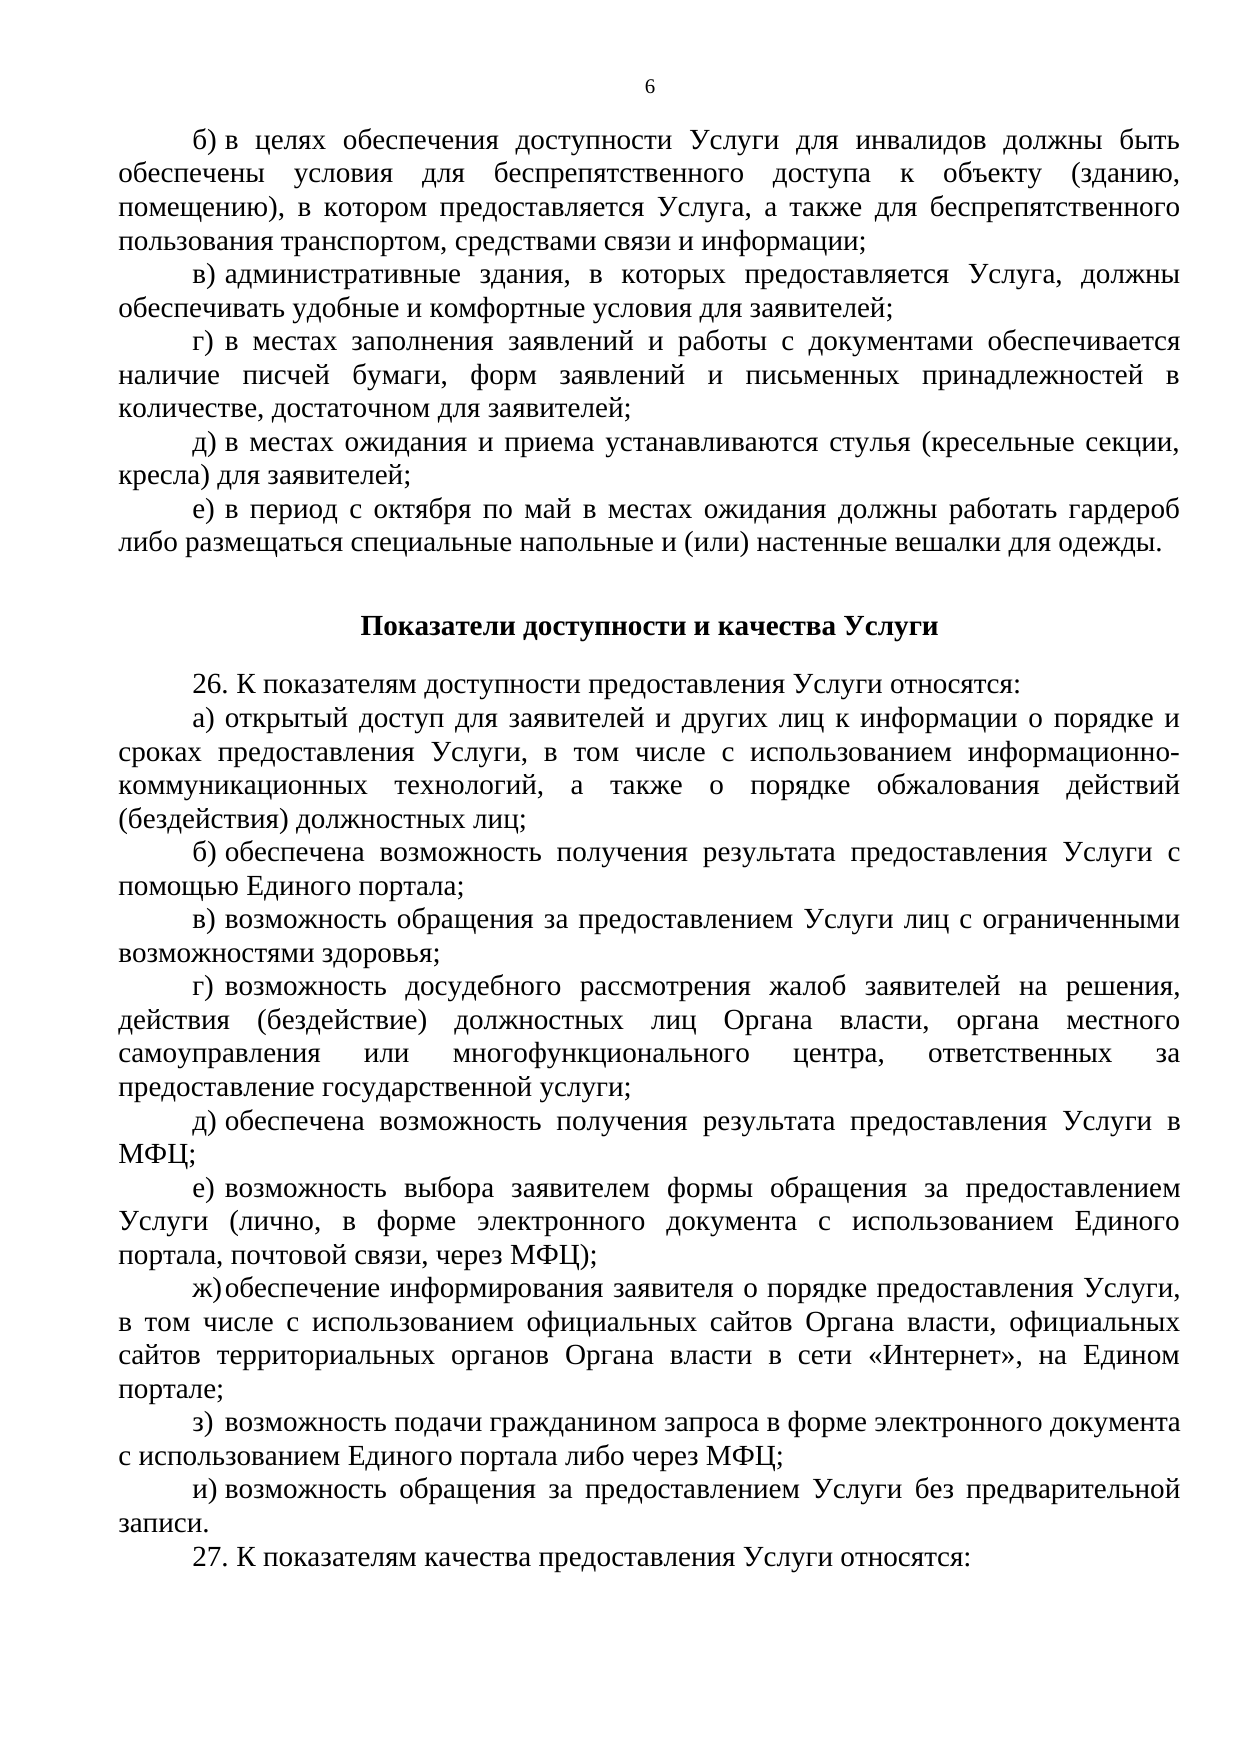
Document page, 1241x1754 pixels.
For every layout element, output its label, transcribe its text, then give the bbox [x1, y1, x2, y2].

list обеспечена возможность получения результата предоставления Услуги с помощью Единого портала; [118, 834, 1181, 901]
list в период с октября по май в местах ожидания должны работать гардероб либо размещаться специальные напольные и (или) настенные вешалки для одежды. [118, 491, 1181, 558]
list возможность подачи гражданином запроса в форме электронного документа с использованием Единого портала либо через МФЦ; [118, 1404, 1181, 1472]
list возможность выбора заявителем формы обращения за предоставлением Услуги (лично, в форме электронного документа с использованием Единого портала, почтовой связи, через МФЦ); [118, 1170, 1181, 1270]
list возможность досудебного рассмотрения жалоб заявителей на решения, действия (бездействие) должностных лиц Органа власти, органа местного самоуправления или многофункционального центра, ответственных за предоставление государственной услуги; [118, 968, 1181, 1103]
list административные здания, в которых предоставляется Услуга, должны обеспечивать удобные и комфортные условия для заявителей; [118, 256, 1181, 323]
list обеспечена возможность получения результата предоставления Услуги в МФЦ; [118, 1103, 1181, 1170]
text Показатели доступности и качества Услуги [118, 608, 1181, 642]
list обеспечение информирования заявителя о порядке предоставления Услуги, в том числе с использованием официальных сайтов Органа власти, официальных сайтов территориальных органов Органа власти в сети «Интернет», на Едином портале; [118, 1270, 1181, 1404]
list открытый доступ для заявителей и других лиц к информации о порядке и сроках предоставления Услуги, в том числе с использованием информационно-коммуникационных технологий, а также о порядке обжалования действий (бездействия) должностных лиц; [118, 700, 1181, 834]
list в местах заполнения заявлений и работы с документами обеспечивается наличие писчей бумаги, форм заявлений и письменных принадлежностей в количестве, достаточном для заявителей; [118, 323, 1181, 424]
list в местах ожидания и приема устанавливаются стулья (кресельные секции, кресла) для заявителей; [118, 424, 1181, 491]
list К показателям доступности предоставления Услуги относятся: [118, 667, 1181, 700]
list возможность обращения за предоставлением Услуги без предварительной записи. [118, 1472, 1181, 1539]
list К показателям качества предоставления Услуги относятся: [118, 1539, 1181, 1572]
list возможность обращения за предоставлением Услуги лиц с ограниченными возможностями здоровья; [118, 901, 1181, 968]
list в целях обеспечения доступности Услуги для инвалидов должны быть обеспечены условия для беспрепятственного доступа к объекту (зданию, помещению), в котором предоставляется Услуга, а также для беспрепятственного пользования транспортом, средствами связи и информации; [118, 122, 1181, 256]
